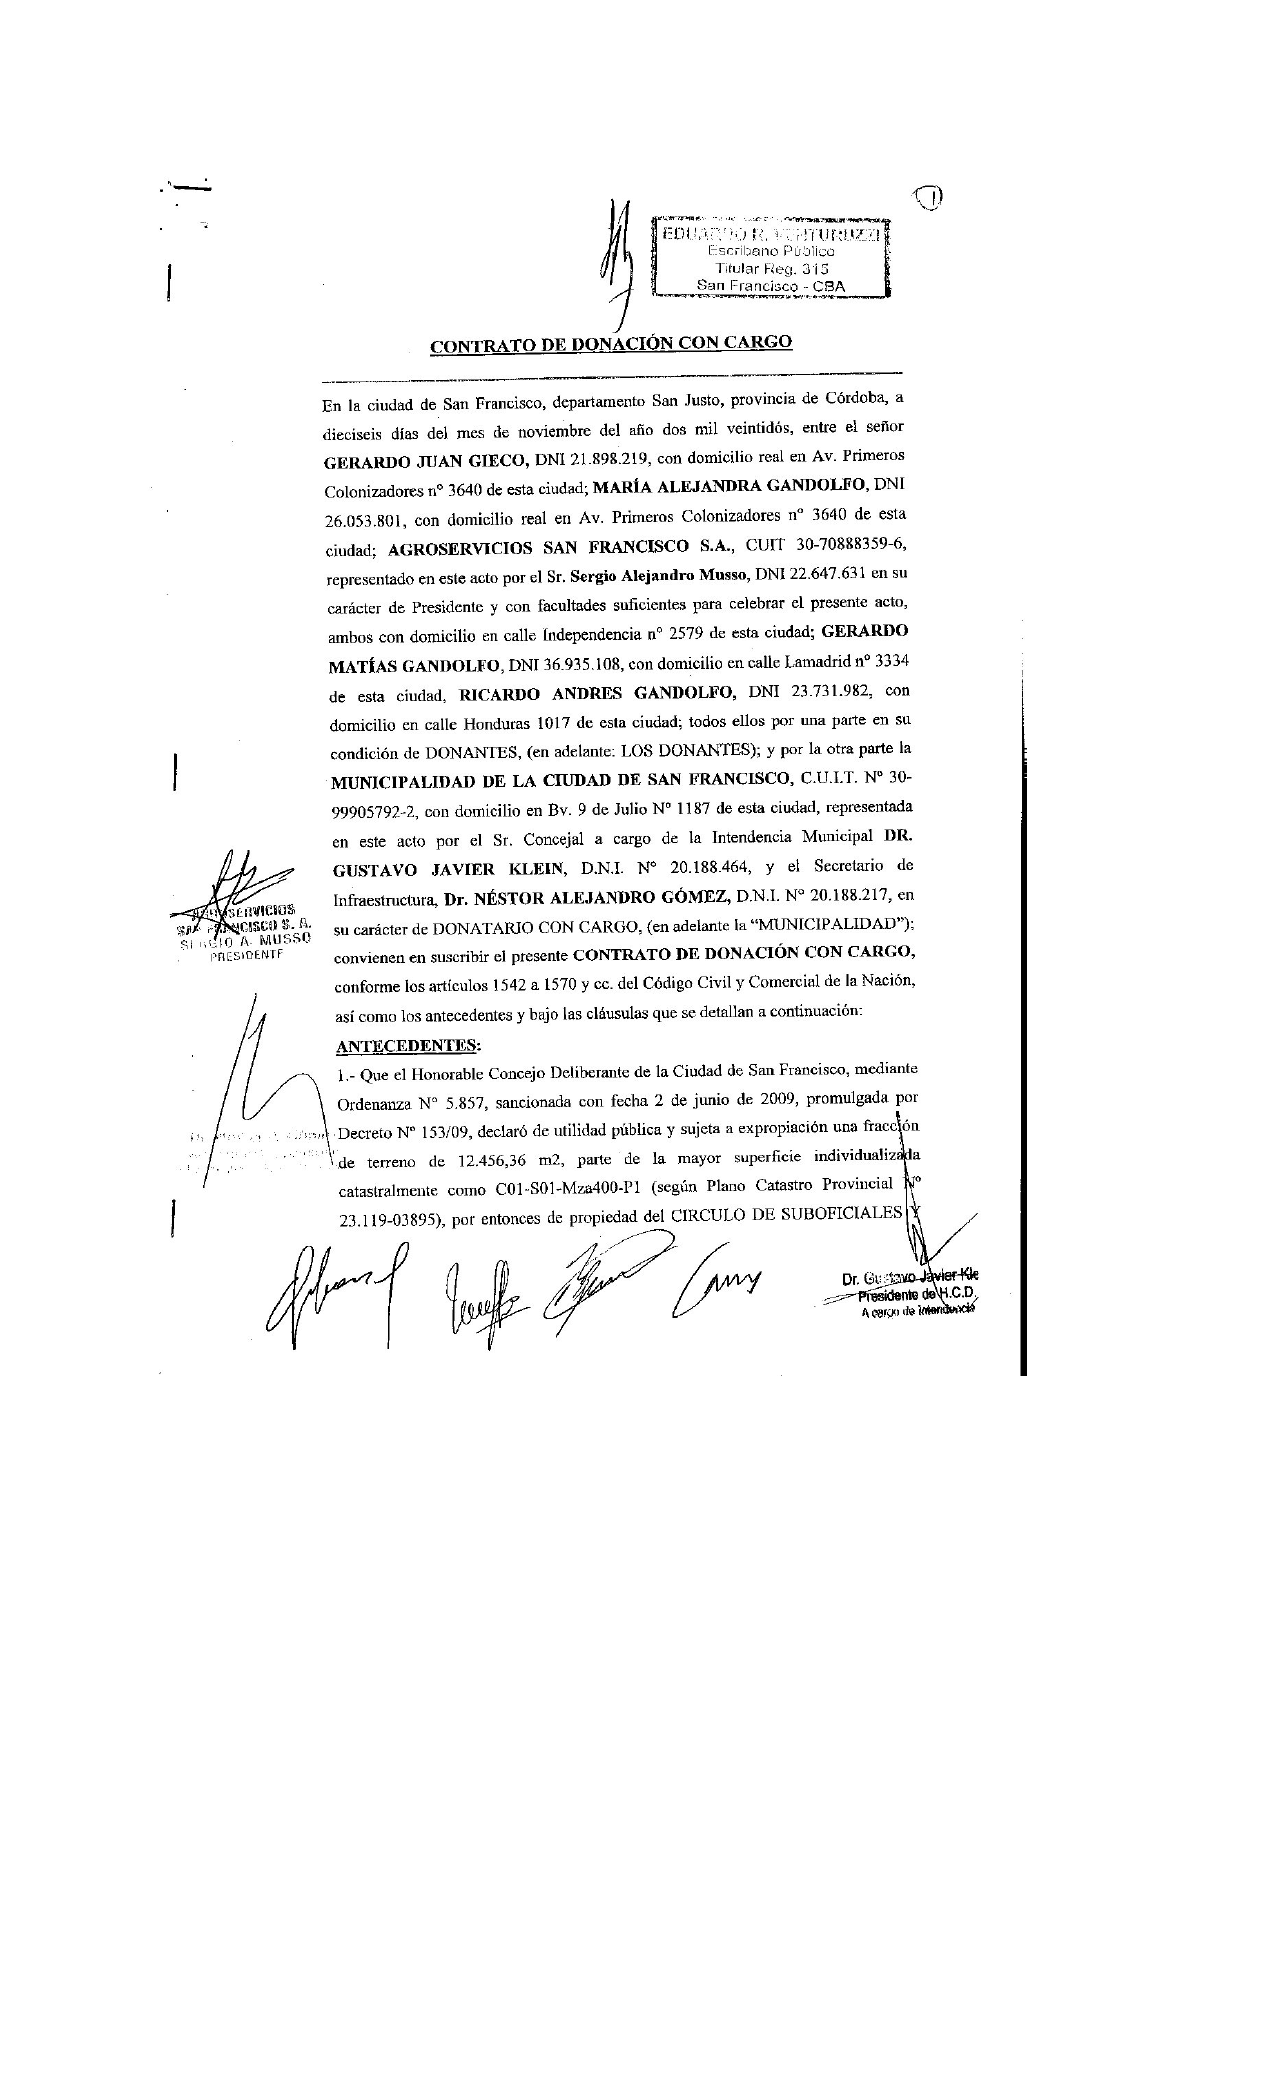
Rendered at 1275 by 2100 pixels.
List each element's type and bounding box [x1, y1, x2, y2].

picture [147, 165, 1027, 1376]
